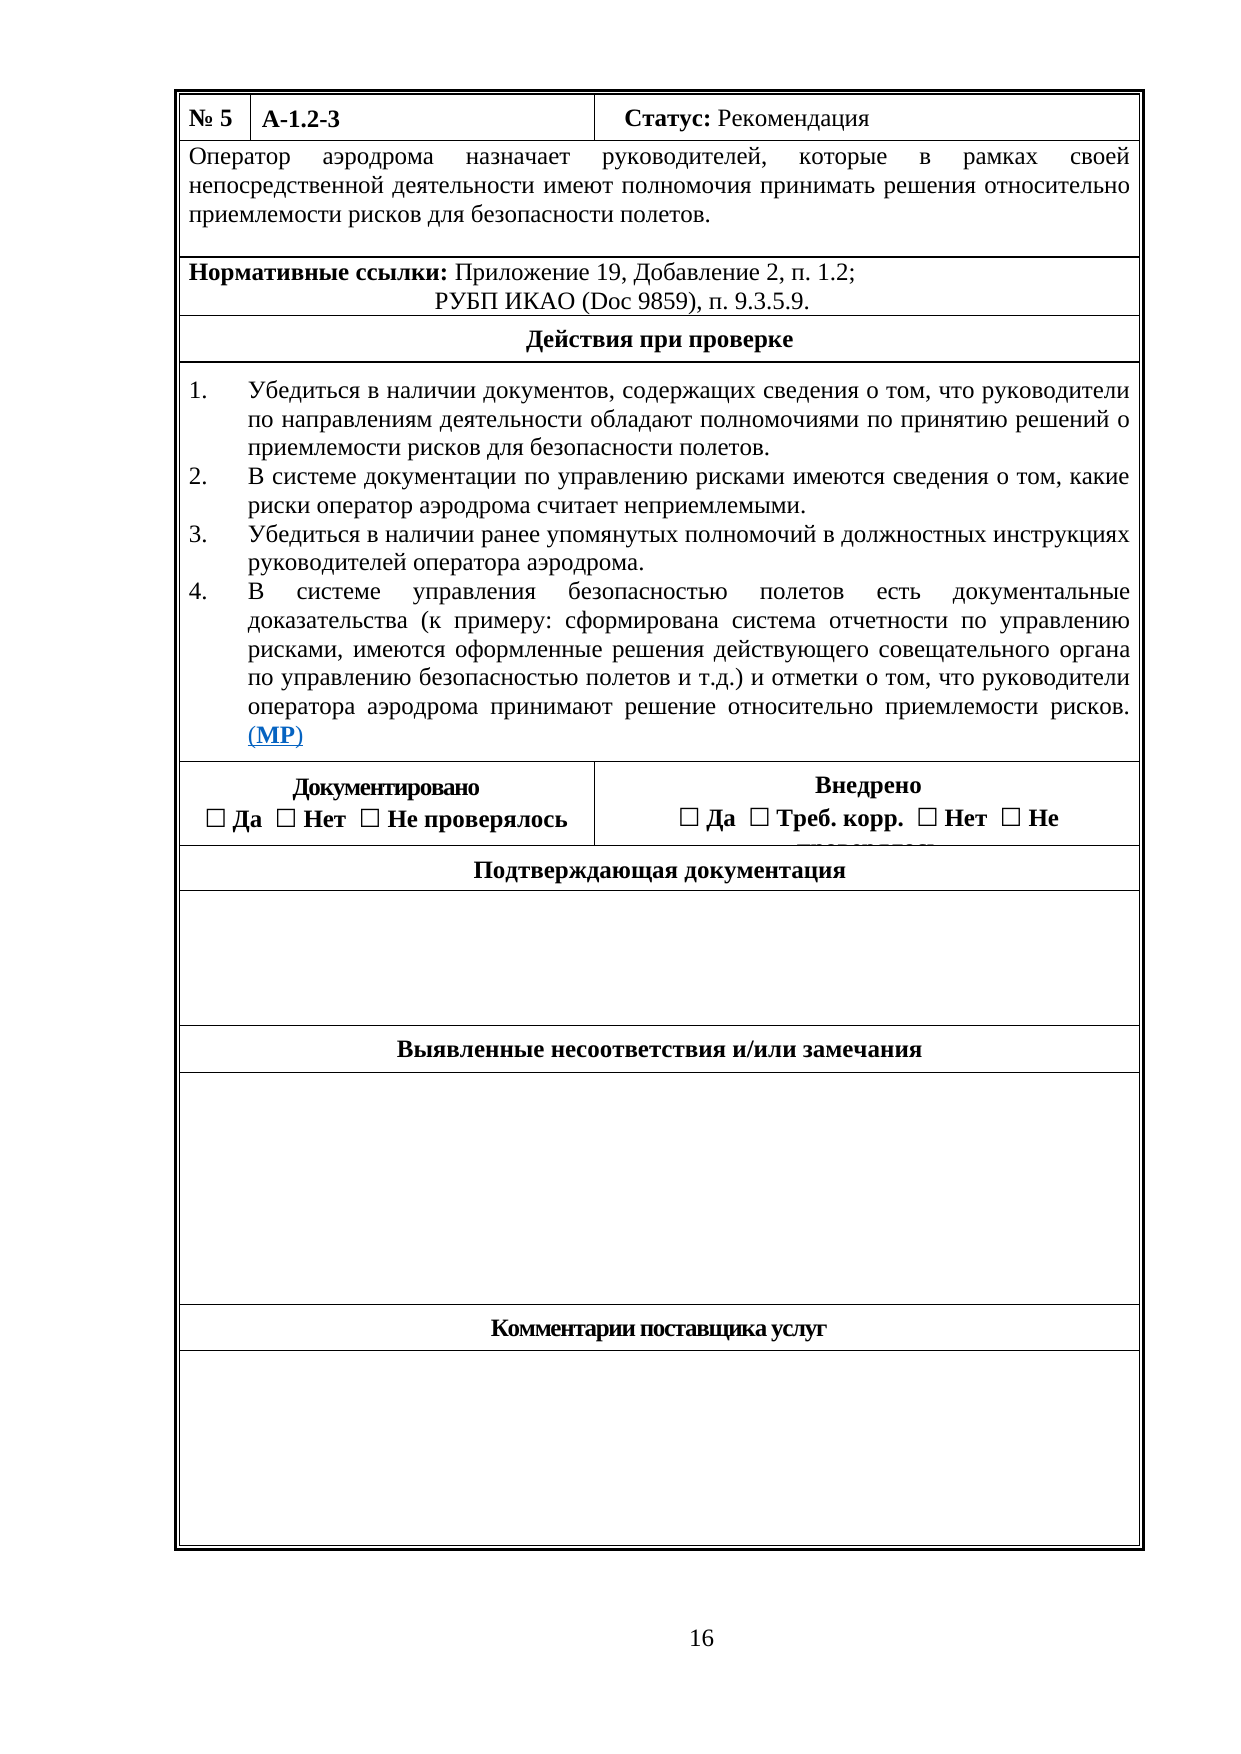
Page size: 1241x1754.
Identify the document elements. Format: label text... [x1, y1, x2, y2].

table_cell Оператор аэродрома назначает руководителей, которые в рамках своей непосредственной деятельности имеют полномочия принимать решения относительно приемлемости рисков для безопасности полетов. [180, 141, 1139, 256]
table_cell Подтверждающая документация [180, 846, 1139, 890]
table_cell Убедиться в наличии документов, содержащих сведения о том, что руководители по направлениям деятельности обладают полномочиями по принятию решений о приемлемости рисков для безопасности полетов. В системе документации по управлению рисками имеются сведения о том, какие риски оператор аэродрома считает неприемлемыми. Убедиться в наличии ранее упомянутых полномочий в должностных инструкциях руководителей оператора аэродрома. В системе управления безопасностью полетов есть документальные доказательства (к примеру: сформирована система отчетности по управлению рисками, имеются оформленные решения действующего совещательного органа по управлению безопасностью полетов и т.д.) и отметки о том, что руководители оператора аэродрома принимают решение относительно приемлемости рисков. (МР) [180, 363, 1139, 761]
table_cell Документировано ☐ Да ☐ Нет ☐ Не проверялось [180, 762, 594, 845]
table_cell Нормативные ссылки: Приложение 19, Добавление 2, п. 1.2; РУБП ИКАО (Doc 9859), п. 9.3.5.9. [180, 258, 1139, 315]
table_header А-1.2-3 [251, 95, 594, 140]
table_header Статус: [595, 95, 1139, 140]
table_cell Выявленные несоответствия и/или замечания [180, 1026, 1139, 1072]
table_cell Комментарии поставщика услуг [180, 1305, 1139, 1350]
table_cell Действия при проверке [180, 316, 1139, 361]
table_cell [180, 1073, 1139, 1303]
table_header № 5 [180, 95, 250, 140]
table_cell [180, 1351, 1139, 1545]
table_cell Внедрено ☐ Да ☐ Треб. корр. ☐ Нет ☐ Не проверялось [595, 762, 1139, 845]
table_cell [180, 891, 1139, 1025]
